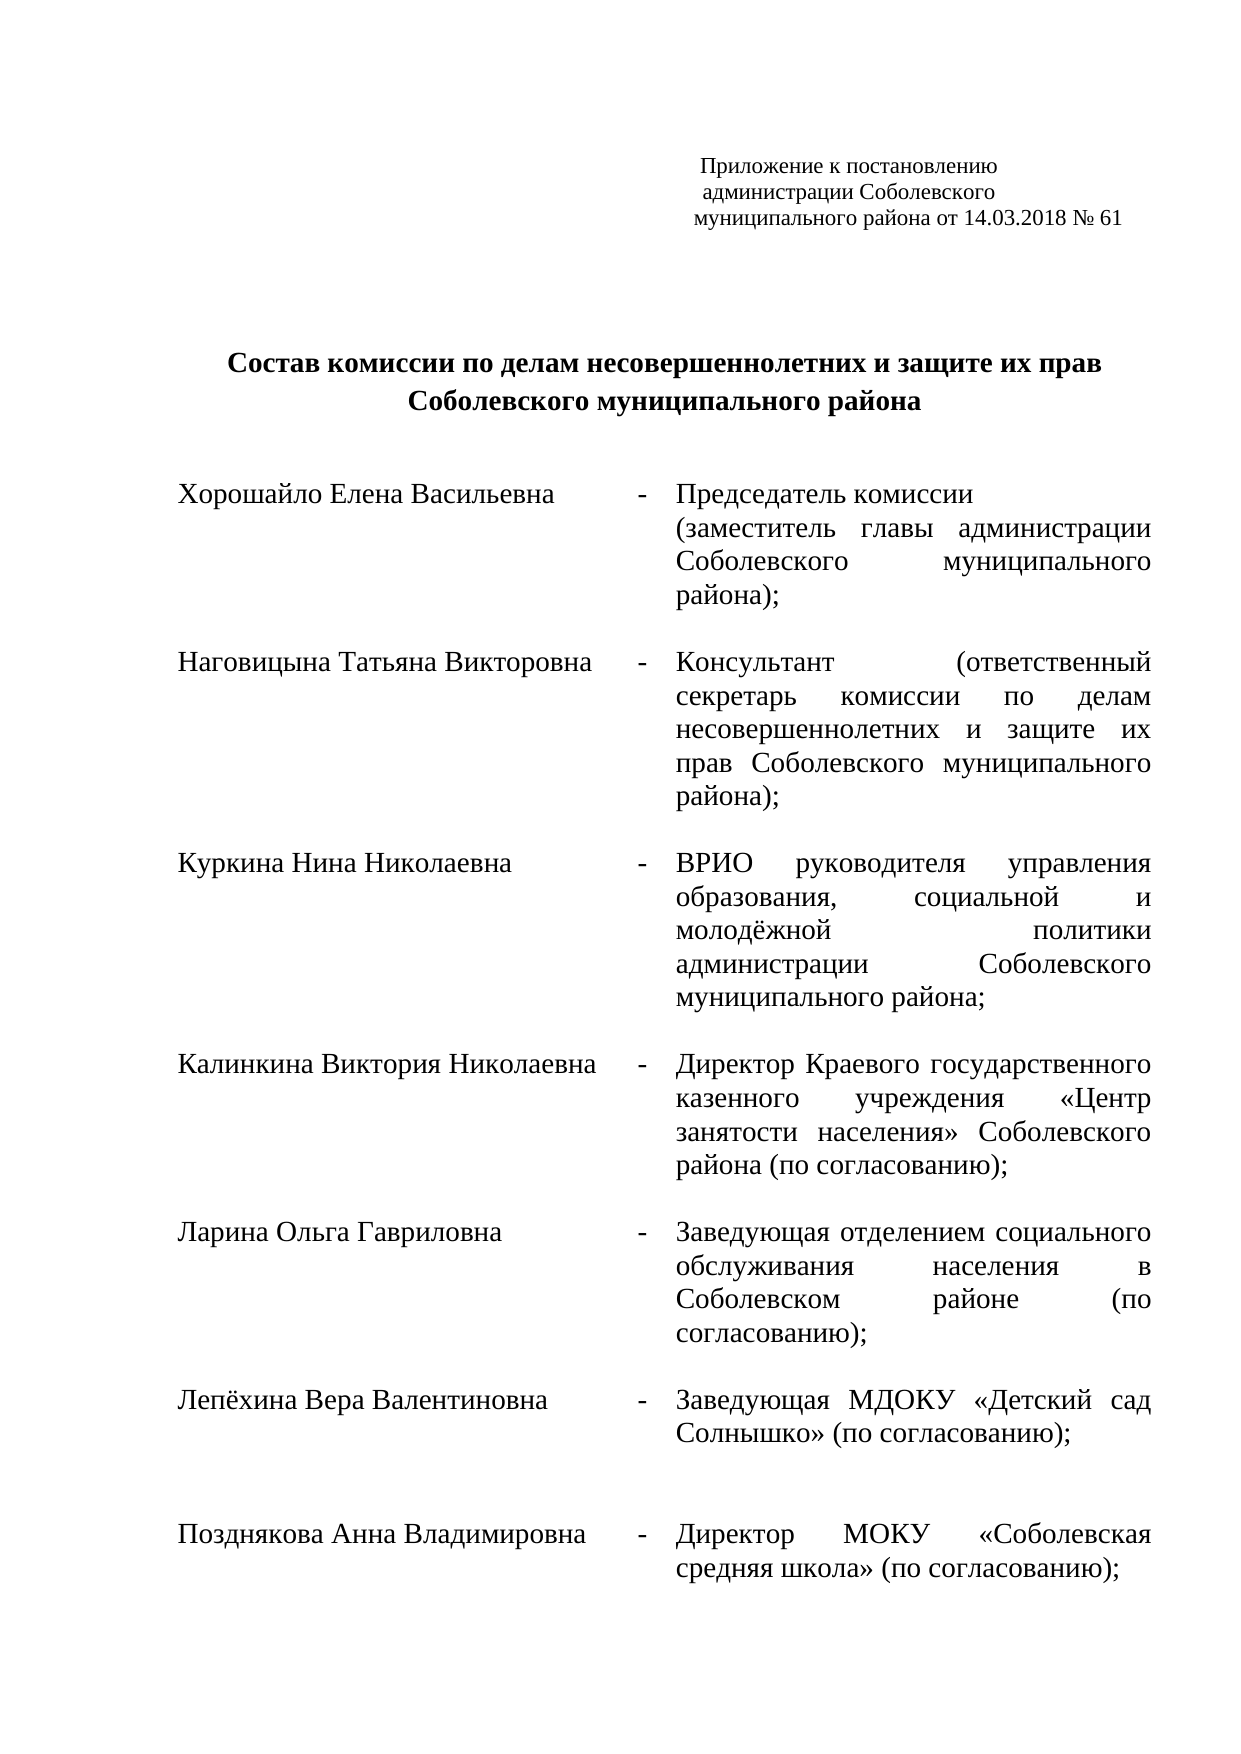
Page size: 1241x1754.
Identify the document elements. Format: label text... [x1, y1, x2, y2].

text администрации Соболевского [546, 178, 1152, 204]
table_cell Директор МОКУ «Соболевская средняя школа» (по согласованию); [664, 1516, 1163, 1617]
table_cell Куркина Нина Николаевна [166, 845, 620, 1047]
table_cell - [620, 1516, 664, 1617]
table_cell Заведующая МДОКУ «Детский сад Солнышко» (по согласованию); [664, 1382, 1163, 1516]
table_cell - [620, 845, 664, 1047]
table_cell - [620, 1047, 664, 1214]
text Приложение к постановлению [472, 152, 1152, 178]
table_cell Директор Краевого государственного казенного учреждения «Центр занятости населения» Соболевского района (по согласованию); [664, 1047, 1163, 1214]
table_cell Лепёхина Вера Валентиновна [166, 1382, 620, 1516]
table_header Председатель комиссии (заместитель главы администрации Соболевского муниципального района); [664, 476, 1163, 644]
table_cell ВРИО руководителя управления образования, социальной и молодёжной политики администрации Соболевского муниципального района; [664, 845, 1163, 1047]
table_cell - [620, 1214, 664, 1382]
table_cell Ларина Ольга Гавриловна [166, 1214, 620, 1382]
table_cell Наговицына Татьяна Викторовна [166, 644, 620, 845]
text Состав комиссии по делам несовершеннолетних и защите их прав Соболевского муниципального района [177, 345, 1152, 417]
table_cell - [620, 644, 664, 845]
table_cell Позднякова Анна Владимировна [166, 1516, 620, 1617]
table_cell Консультант (ответственный секретарь комиссии по делам несовершеннолетних и защите их прав Соболевского муниципального района); [664, 644, 1163, 845]
text муниципального района от 14.03.2018 № 61 [620, 204, 1152, 231]
table_cell - [620, 1382, 664, 1516]
table_cell Заведующая отделением социального обслуживания населения в Соболевском районе (по согласованию); [664, 1214, 1163, 1382]
table_cell Калинкина Виктория Николаевна [166, 1047, 620, 1214]
table_header - [620, 476, 664, 644]
table_header Хорошайло Елена Васильевна [166, 476, 620, 644]
